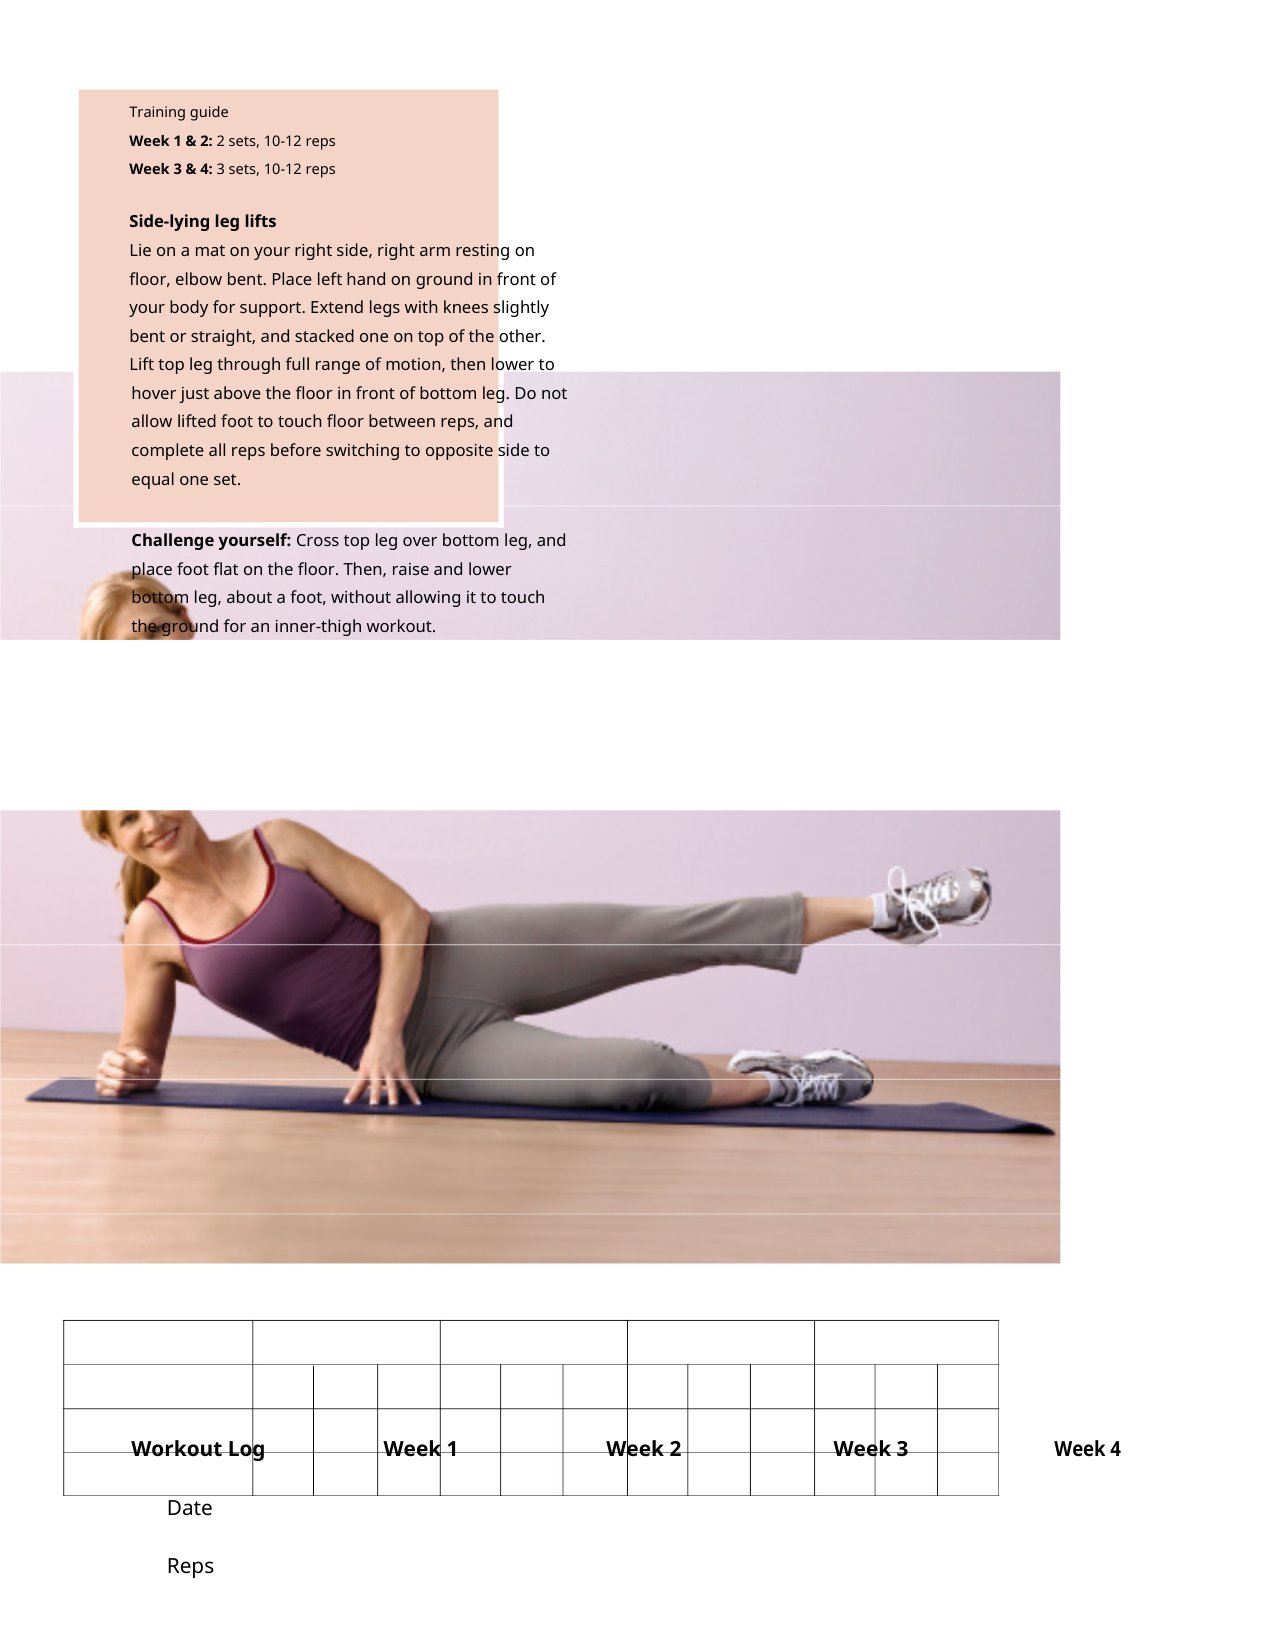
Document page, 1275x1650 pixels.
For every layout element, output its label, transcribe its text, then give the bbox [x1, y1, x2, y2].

text Lie on a mat on your right side, right arm resting on [129, 239, 1125, 261]
text bottom leg, about a foot, without allowing it to touch [131, 586, 1125, 609]
text bent or straight, and stacked one on top of the other. [129, 324, 1125, 347]
table_header Workout Log [131, 1435, 314, 1463]
table_header Week 3 [752, 1435, 977, 1463]
table_header Week 2 [527, 1435, 752, 1463]
text your body for support. Extend legs with knees slightly [129, 296, 1125, 318]
text Challenge yourself: Cross top leg over bottom leg, and [131, 529, 1125, 552]
picture [0, 810, 1061, 1496]
text Date [167, 1493, 1125, 1522]
text floor, elbow bent. Place left hand on ground in front of [129, 267, 1125, 290]
text Reps [167, 1551, 1125, 1579]
text complete all reps before switching to opposite side to [131, 438, 1125, 461]
text Week 3 & 4: 3 sets, 10-12 reps [129, 158, 1125, 178]
text hover just above the floor in front of bottom leg. Do not [131, 381, 1125, 404]
text Training guide [129, 102, 1125, 122]
text allow­ lifted foot to touch floor between reps, and [131, 410, 1125, 433]
text Lift top leg through full range of motion, then lower to [129, 353, 1125, 376]
text equal one set. [131, 467, 1125, 490]
text the ground for an inner-thigh workout. [131, 615, 1125, 637]
text place foot flat on the floor. Then, raise and lower [131, 558, 1125, 580]
text Side-lying leg lifts [129, 210, 1125, 232]
text Week 1 & 2: 2 sets, 10-12 reps [129, 130, 1125, 150]
table_header Week 1 [315, 1435, 527, 1463]
table_header Week 4 [977, 1435, 1121, 1463]
picture [0, 84, 1061, 640]
